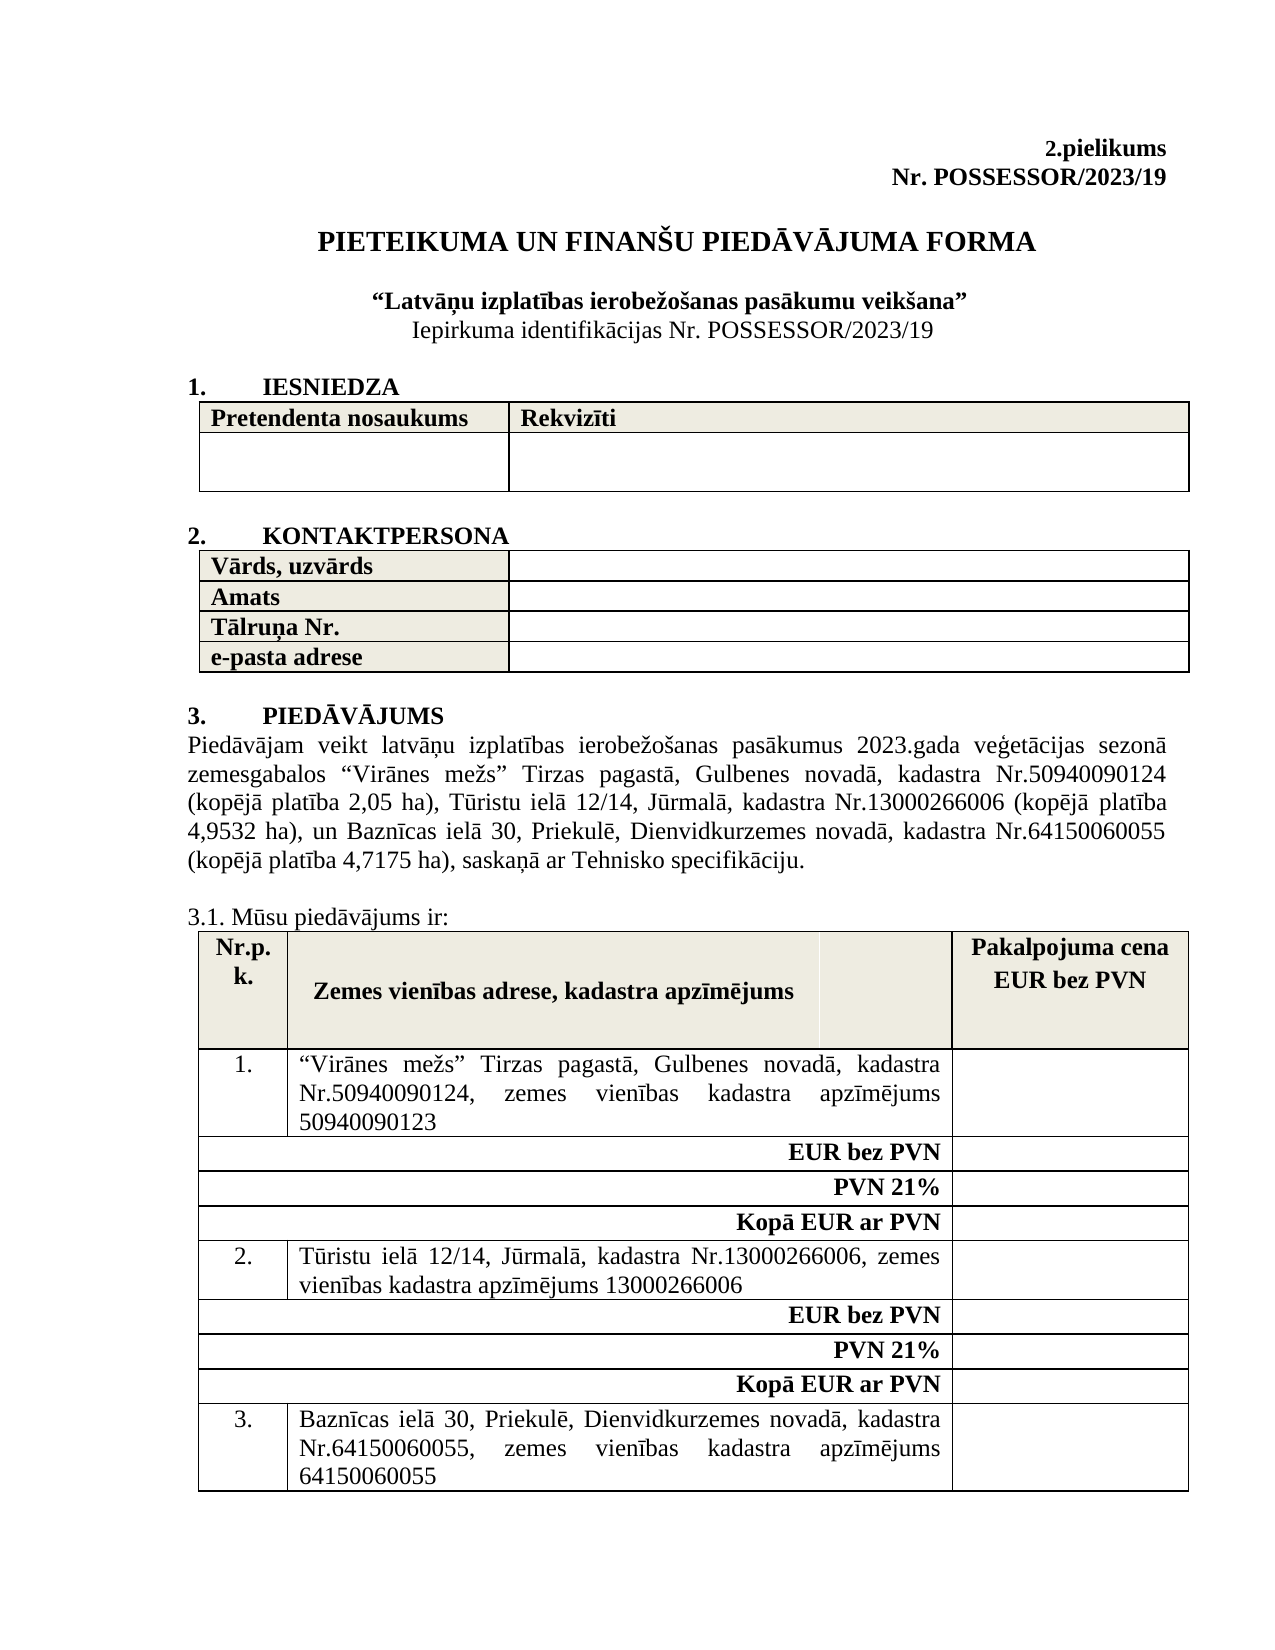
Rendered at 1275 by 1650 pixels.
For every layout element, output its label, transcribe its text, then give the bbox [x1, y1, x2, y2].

text Piedāvājam veikt latvāņu izplatības ierobežošanas pasākumus 2023.gada veģetācijas sezonā zemesgabalos “Virānes mežs” Tirzas pagastā, Gulbenes novadā, kadastra Nr.50940090124 (kopējā platība 2,05 ha), Tūristu ielā 12/14, Jūrmalā, kadastra Nr.13000266006 (kopējā platība 4,9532 ha), un Baznīcas ielā 30, Priekulē, Dienvidkurzemes novadā, kadastra Nr.64150060055 (kopējā platība 4,7175 ha), saskaņā ar Tehnisko specifikāciju. [187, 730, 1167, 874]
table_cell [953, 1172, 1188, 1205]
table_cell 3. [199, 1404, 287, 1490]
text PIETEIKUMA UN FINANŠU PIEDĀVĀJUMA FORMA [187, 224, 1167, 257]
table_cell PVN 21% [199, 1172, 952, 1205]
table_cell [953, 1050, 1188, 1136]
text 2. KONTAKTPERSONA [187, 521, 1167, 550]
table_cell Tūristu ielā 12/14, Jūrmalā, kadastra Nr.13000266006, zemes vienības kadastra apzīmējums 13000266006 [288, 1241, 952, 1299]
table_cell Amats [200, 582, 508, 610]
table_header Pakalpojuma cena EUR bez PVN [953, 932, 1188, 1048]
table_header [510, 551, 1188, 580]
table_header [820, 932, 951, 1048]
text Iepirkuma identifikācijas Nr. POSSESSOR/2023/19 [172, 315, 1167, 344]
table_cell “Virānes mežs” Tirzas pagastā, Gulbenes novadā, kadastra Nr.50940090124, zemes vienības kadastra apzīmējums 50940090123 [288, 1050, 952, 1136]
table_cell 2. [199, 1241, 287, 1299]
table_header Rekvizīti [510, 403, 1188, 432]
table_cell [953, 1335, 1188, 1368]
text Nr. POSSESSOR/2023/19 [187, 162, 1167, 190]
table_header Zemes vienības adrese, kadastra apzīmējums [288, 932, 819, 1048]
table_cell PVN 21% [199, 1335, 952, 1368]
text 3.1. Mūsu piedāvājums ir: [187, 902, 1167, 931]
table_cell [510, 433, 1188, 491]
text 1. IESNIEDZA [187, 372, 1167, 401]
table_header Vārds, uzvārds [200, 551, 508, 580]
text 2.pielikums [187, 133, 1167, 162]
table_header Nr.p.k. [199, 932, 287, 1048]
table_cell Baznīcas ielā 30, Priekulē, Dienvidkurzemes novadā, kadastra Nr.64150060055, zemes vienības kadastra apzīmējums 64150060055 [288, 1404, 952, 1490]
table_cell Kopā EUR ar PVN [199, 1370, 952, 1402]
table_cell [510, 612, 1188, 641]
table_cell e-pasta adrese [200, 642, 508, 671]
table_cell 1. [199, 1050, 287, 1136]
table_cell [953, 1241, 1188, 1299]
table_cell [953, 1137, 1188, 1170]
table_cell [200, 433, 508, 491]
table_cell [510, 642, 1188, 671]
table_cell EUR bez PVN [199, 1300, 952, 1333]
text “Latvāņu izplatības ierobežošanas pasākumu veikšana” [172, 286, 1167, 315]
table_cell [953, 1404, 1188, 1490]
table_cell [510, 582, 1188, 610]
table_cell [953, 1370, 1188, 1402]
table_cell Kopā EUR ar PVN [199, 1207, 952, 1239]
table_cell [953, 1300, 1188, 1333]
table_cell EUR bez PVN [199, 1137, 952, 1170]
table_header Pretendenta nosaukums [200, 403, 508, 432]
table_cell Tālruņa Nr. [200, 612, 508, 641]
table_cell [953, 1207, 1188, 1239]
text 3. PIEDĀVĀJUMS [187, 701, 1167, 730]
